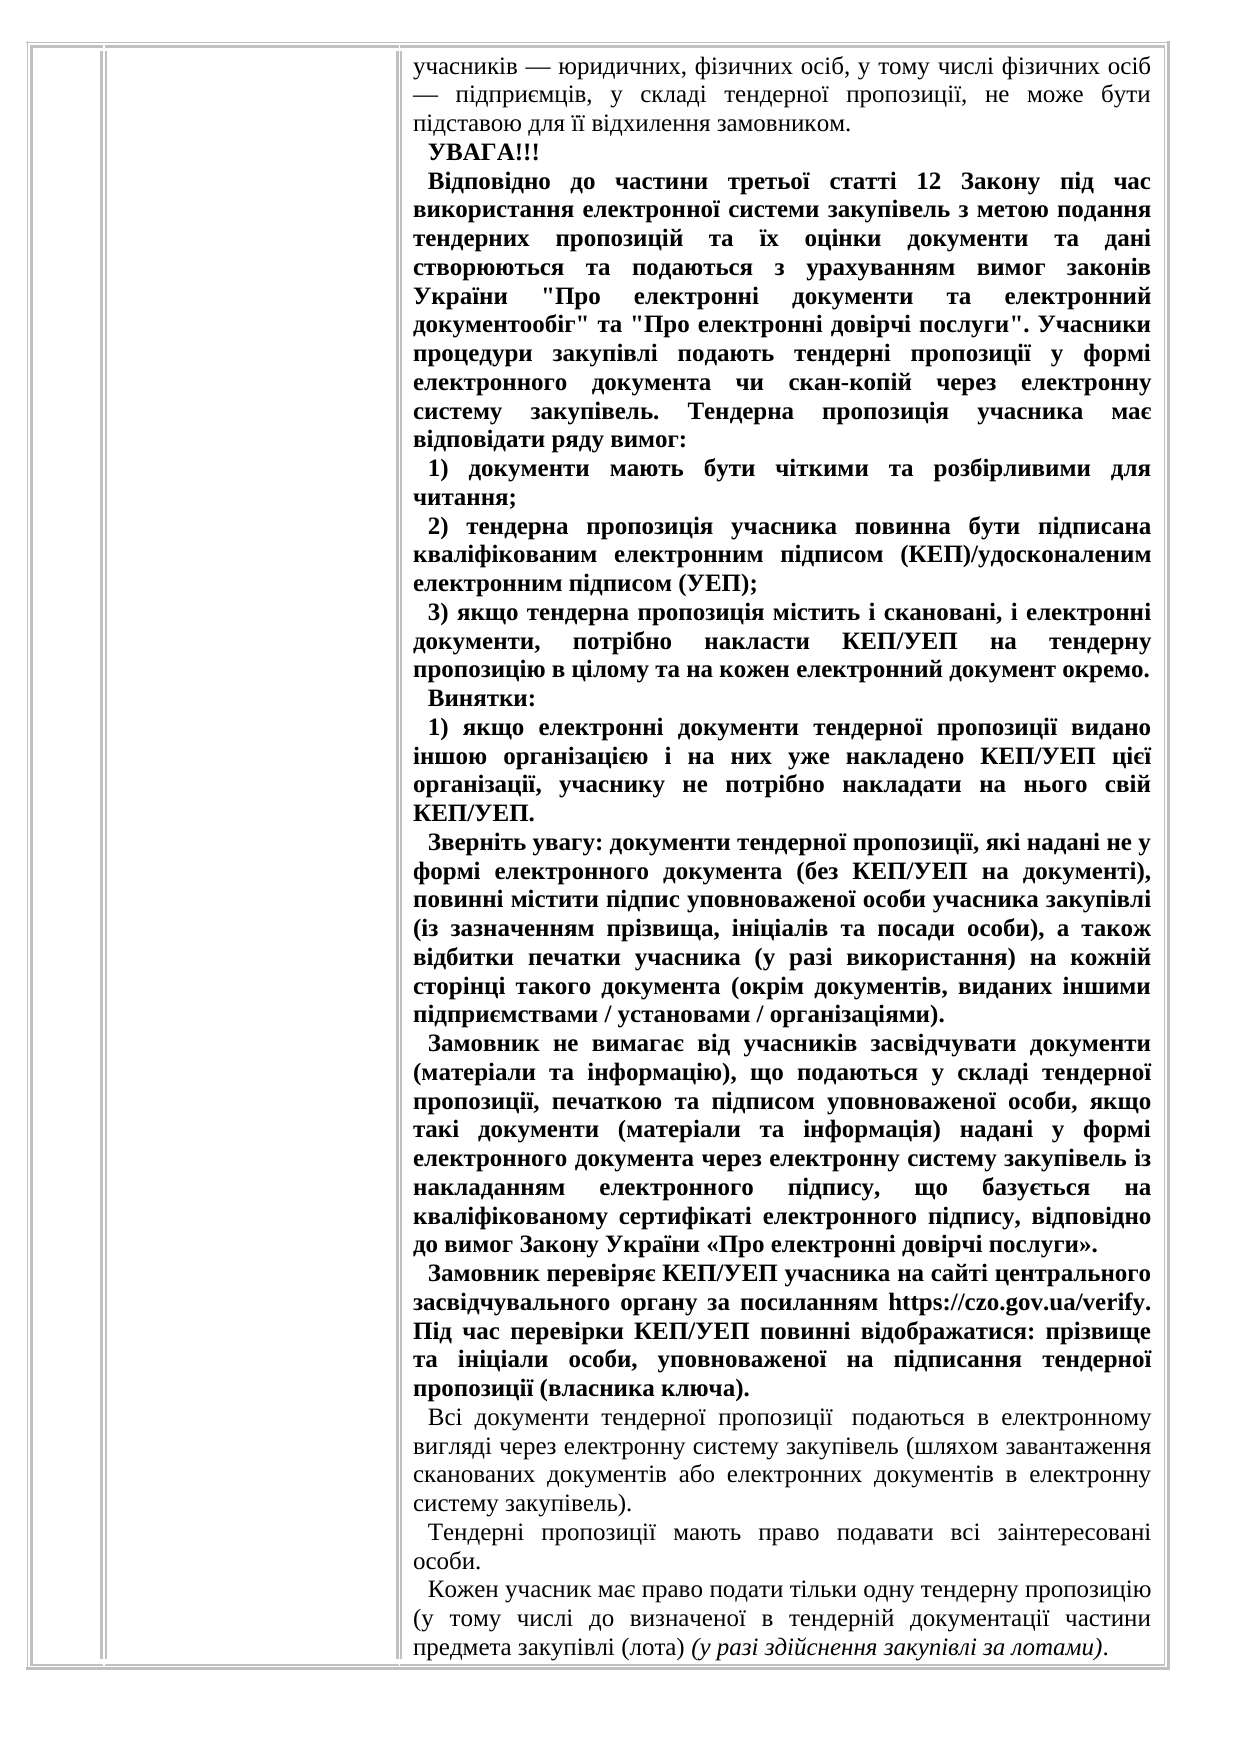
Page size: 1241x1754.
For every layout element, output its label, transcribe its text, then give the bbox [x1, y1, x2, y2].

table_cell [399, 43, 1167, 1664]
table_cell 1 [33, 48, 103, 1664]
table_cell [103, 43, 399, 1664]
